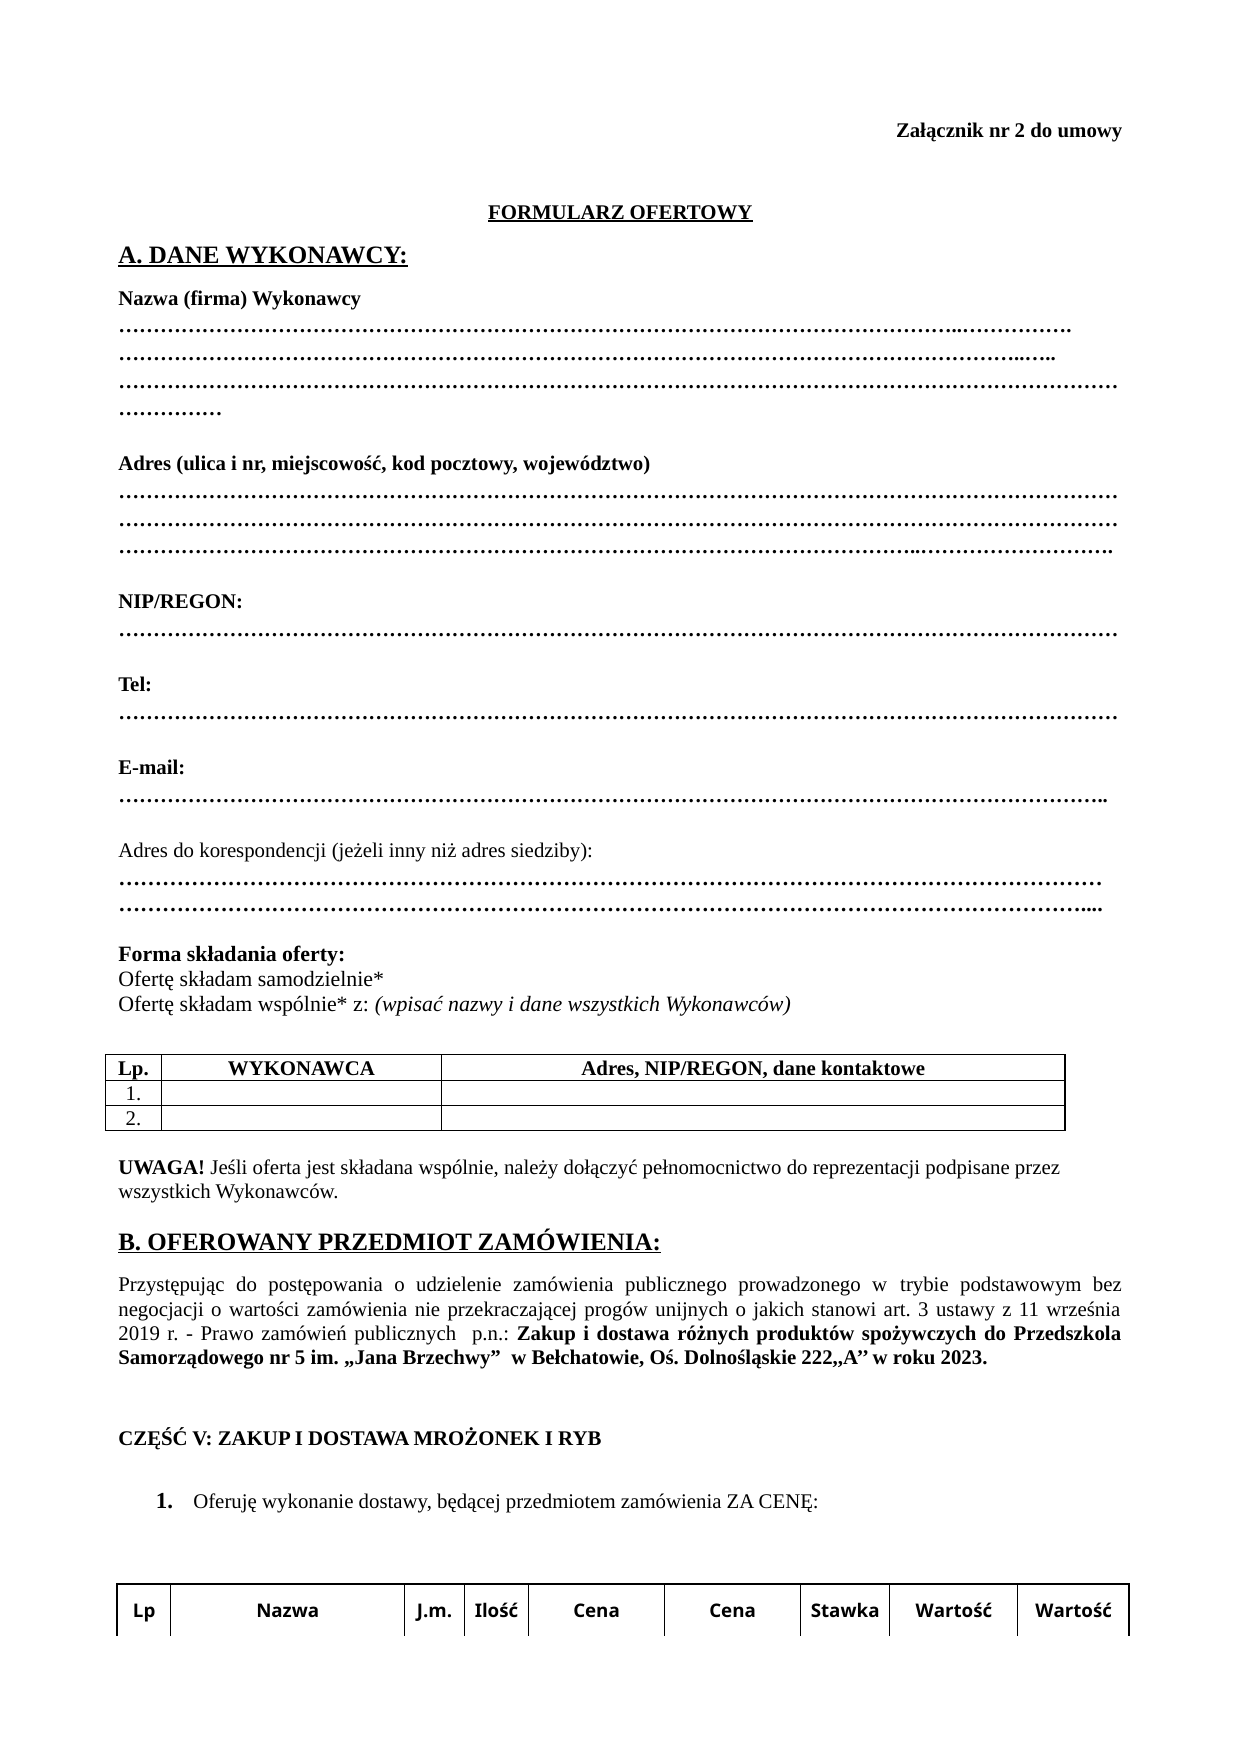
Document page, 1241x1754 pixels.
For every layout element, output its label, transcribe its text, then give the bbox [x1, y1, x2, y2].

table_header Nazwa [171, 1585, 404, 1636]
table_header Ilość [465, 1585, 528, 1636]
table_header Lp. [106, 1055, 161, 1079]
text …………………………………………………………………………………………………………………………….. [118, 783, 1122, 807]
text E-mail: [118, 755, 1122, 779]
text Adres (ulica i nr, miejscowość, kod pocztowy, województwo) ……………………………………………………………………………………………………………………………………………………………………………………………………………………………………………………………………………………………………………………………………………………………………..………………………. [118, 451, 1122, 558]
table_header Stawka VAT [801, 1585, 889, 1636]
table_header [1018, 1585, 1128, 1636]
table_cell [162, 1106, 441, 1130]
table_header Lp [118, 1585, 170, 1636]
text CZĘŚĆ V: ZAKUP I DOSTAWA MROŻONEK I RYB [118, 1426, 1122, 1450]
table_cell 2. [106, 1106, 161, 1130]
text UWAGA! Jeśli oferta jest składana wspólnie, należy dołączyć pełnomocnictwo do reprezentacji podpisane przez wszystkich Wykonawców. [118, 1155, 1122, 1203]
table_header WYKONAWCA [162, 1055, 441, 1079]
table_cell [162, 1081, 441, 1104]
text Adres do korespondencji (jeżeli inny niż adres siedziby): [118, 838, 1122, 862]
text ……………………………………………………………………………………………………………………………… [118, 700, 1122, 724]
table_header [529, 1585, 664, 1636]
text Nazwa (firma) Wykonawcy …………………………………………………………………………………………………………..…………….…………………………………………………………………………………………………………………..…..…………………………………………………………………………………………………………………………………………… [118, 286, 1122, 420]
text Forma składania oferty: [118, 941, 1122, 966]
text NIP/REGON: [118, 589, 1122, 613]
text Tel: [118, 672, 1122, 696]
text A. DANE WYKONAWCY: [118, 240, 1122, 269]
text FORMULARZ OFERTOWY [118, 199, 1122, 224]
text …………………………………………………………………………………………………………………………………………………………………………………………………………………………………………….... [118, 865, 1122, 916]
table_cell [442, 1081, 1064, 1104]
table_cell [442, 1106, 1064, 1130]
text Ofertę składam wspólnie* z: (wpisać nazwy i dane wszystkich Wykonawców) [118, 991, 1122, 1017]
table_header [665, 1585, 800, 1636]
text B. OFEROWANY PRZEDMIOT ZAMÓWIENIA: [118, 1227, 1122, 1256]
table_header Adres, NIP/REGON, dane kontaktowe [442, 1055, 1064, 1079]
text Przystępując do postępowania o udzielenie zamówienia publicznego prowadzonego w trybie podstawowym bez negocjacji o wartości zamówienia nie przekraczającej progów unijnych o jakich stanowi art. 3 ustawy z 11 września 2019 r. - Prawo zamówień publicznych p.n.: Zakup i dostawa różnych produktów spożywczych do Przedszkola Samorządowego nr 5 im. „Jana Brzechwy” w Bełchatowie, Oś. Dolnośląskie 222,,A’’ w roku 2023. [118, 1272, 1122, 1369]
list Oferuję wykonanie dostawy, będącej przedmiotem zamówienia ZA CENĘ: [156, 1487, 1122, 1513]
table_header J.m. [405, 1585, 464, 1636]
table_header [890, 1585, 1017, 1636]
text Załącznik nr 2 do umowy [118, 118, 1122, 142]
text Ofertę składam samodzielnie* [118, 966, 1122, 991]
text ……………………………………………………………………………………………………………………………… [118, 617, 1122, 641]
table_cell 1. [106, 1081, 161, 1104]
